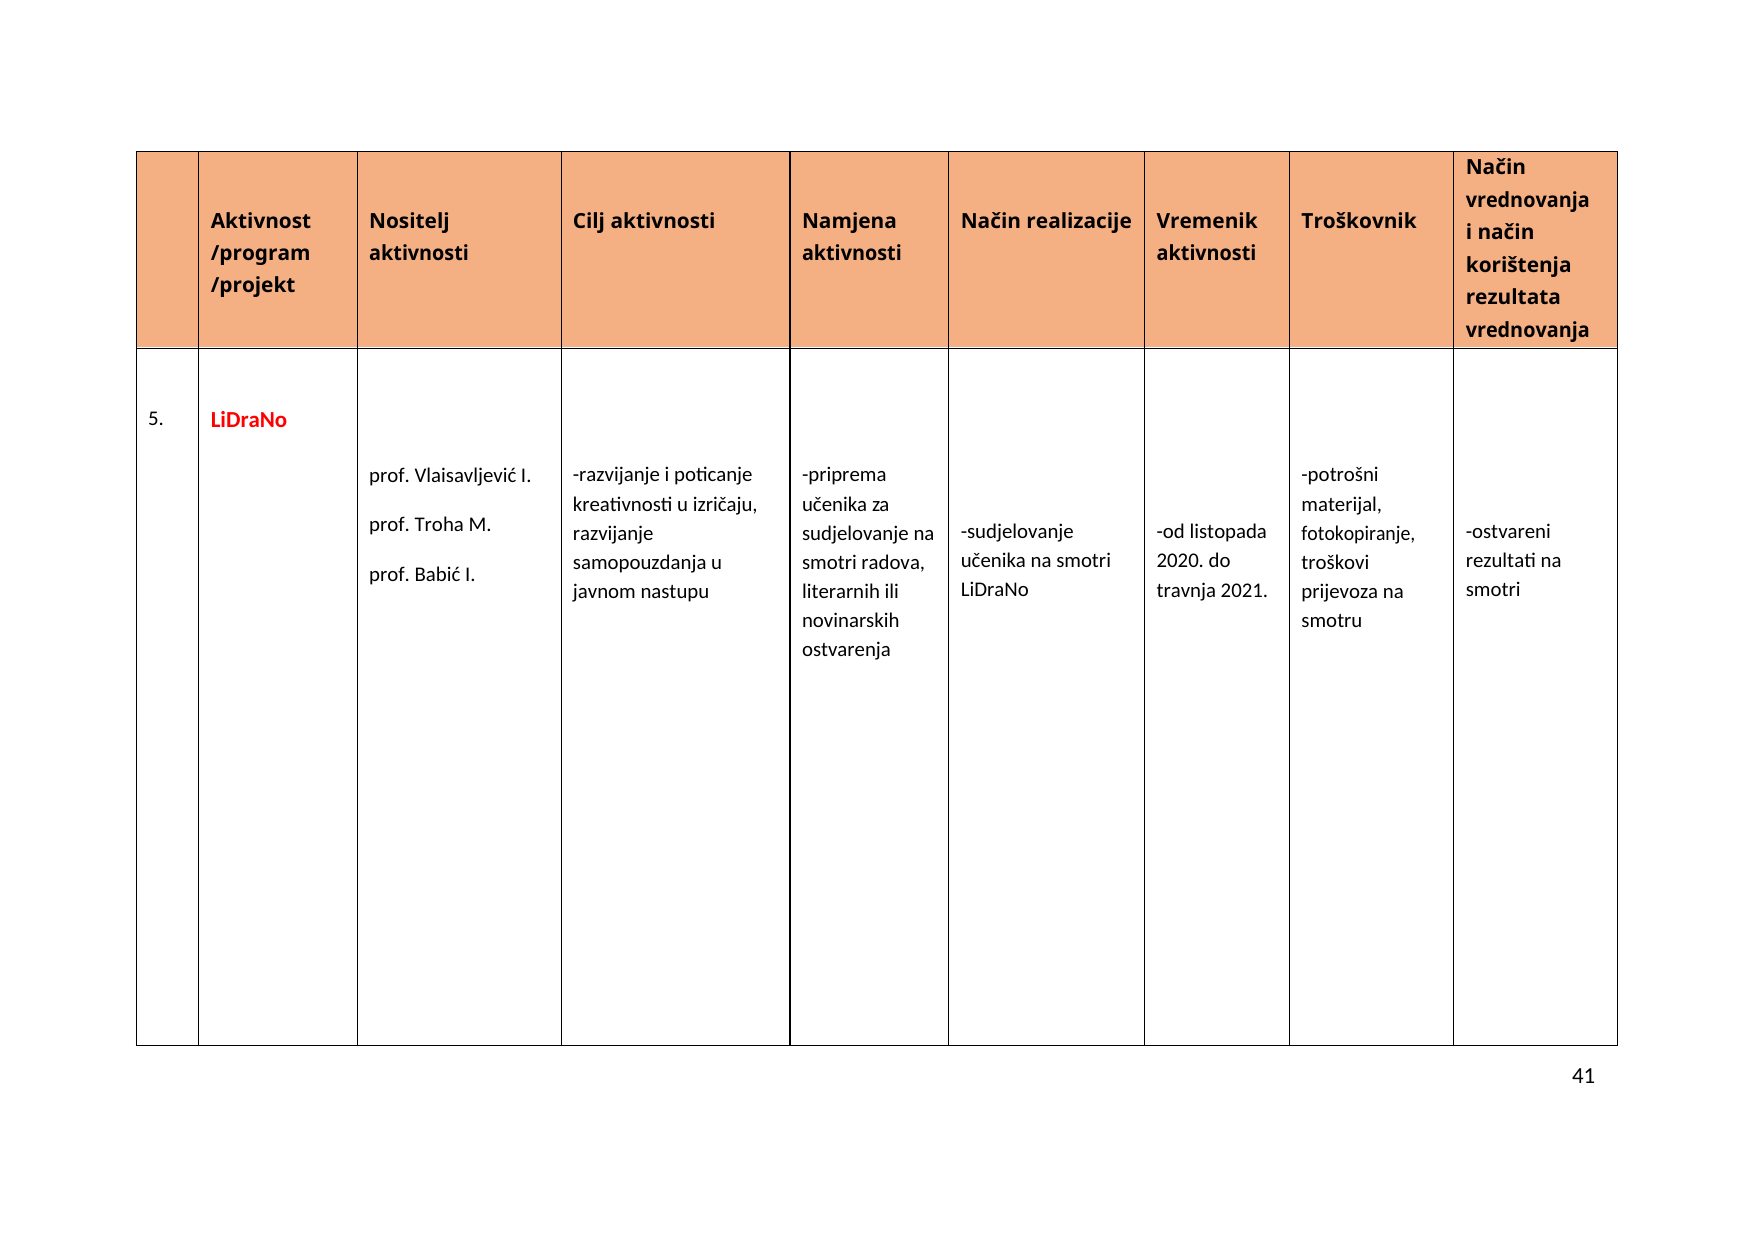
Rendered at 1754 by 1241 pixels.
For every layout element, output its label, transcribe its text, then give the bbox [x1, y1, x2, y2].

table_cell prof. Vlaisavljević I. prof. Troha M. prof. Babić I. [358, 349, 561, 1045]
table_cell -ostvareni rezultati na smotri [1454, 349, 1617, 1045]
table_header Način vrednovanja i način korištenja rezultata vrednovanja [1454, 152, 1617, 347]
table_cell -sudjelovanje učenika na smotri LiDraNo [949, 349, 1144, 1045]
table_header Način realizacije [949, 152, 1144, 347]
table_cell -od listopada 2020. do travnja 2021. [1145, 349, 1289, 1045]
table_cell -razvijanje i poticanje kreativnosti u izričaju, razvijanje samopouzdanja u javnom nastupu [562, 349, 789, 1045]
table_header Troškovnik [1290, 152, 1453, 347]
table_cell LiDraNo [199, 349, 357, 1045]
table_header Nositelj aktivnosti [358, 152, 561, 347]
table_header Cilj aktivnosti [562, 152, 789, 347]
table_cell -priprema učenika za sudjelovanje na smotri radova, literarnih ili novinarskih ostvarenja [791, 349, 948, 1045]
table_cell 5. [137, 349, 198, 1045]
table_header Vremenik aktivnosti [1145, 152, 1289, 347]
table_cell -potrošni materijal, fotokopiranje, troškovi prijevoza na smotru [1290, 349, 1453, 1045]
table_header Namjena aktivnosti [791, 152, 948, 347]
table_header Aktivnost /program /projekt [199, 152, 357, 347]
table_header [137, 152, 198, 347]
